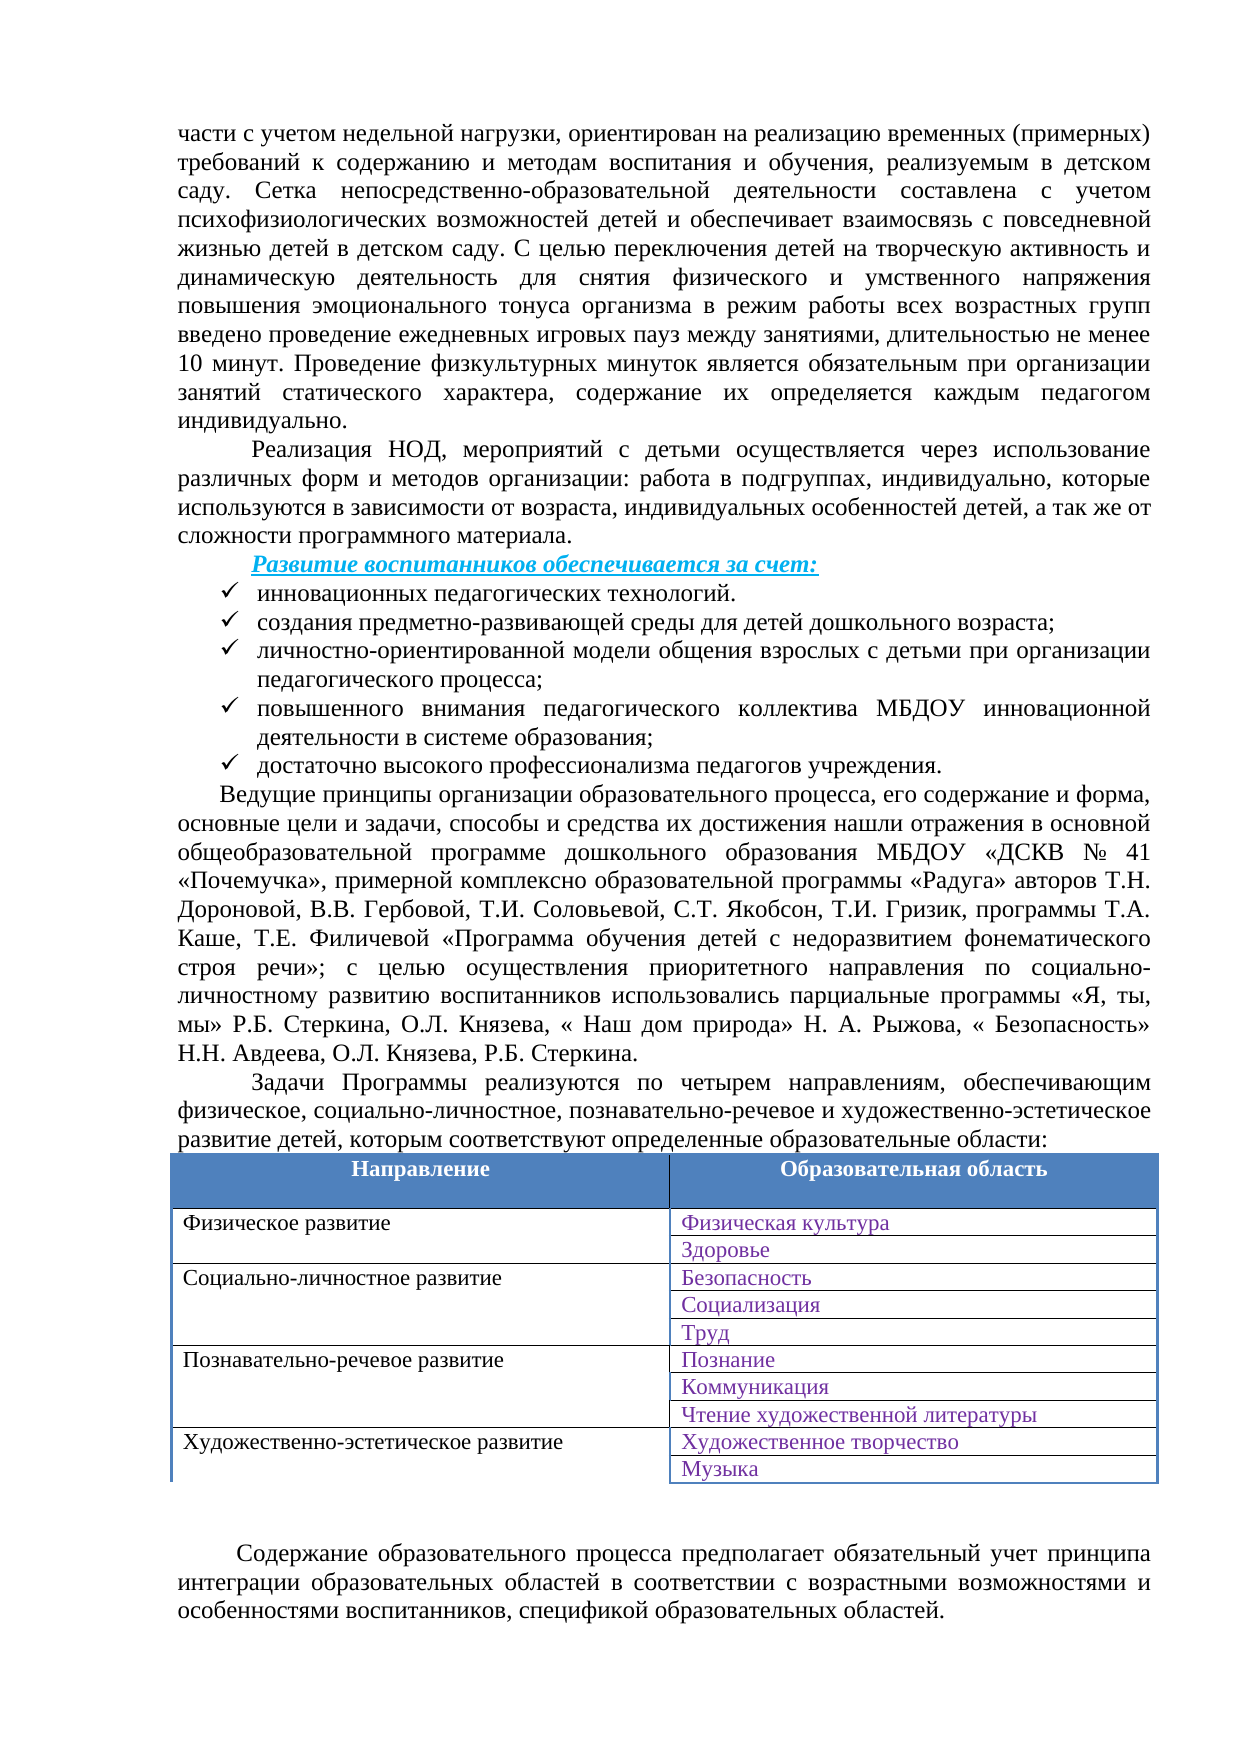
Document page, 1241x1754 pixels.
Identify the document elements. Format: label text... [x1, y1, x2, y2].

list создания предметно-развивающей среды для детей дошкольного возраста; [219, 607, 1152, 636]
table_cell Познание [670, 1346, 1156, 1372]
table_cell Чтение художественной литературы [670, 1401, 1156, 1427]
list достаточно высокого профессионализма педагогов учреждения. [219, 751, 1152, 779]
text Развитие воспитанников обеспечивается за счет: [177, 549, 1152, 578]
table_cell Познавательно-речевое развитие [173, 1346, 669, 1427]
list инновационных педагогических технологий. [219, 578, 1152, 607]
table_cell Музыка [671, 1456, 1156, 1482]
table_cell Труд [671, 1319, 1156, 1345]
table_cell Физическое развитие [173, 1209, 669, 1263]
text Ведущие принципы организации образовательного процесса, его содержание и форма, основные цели и задачи, способы и средства их достижения нашли отражения в основной общеобразовательной программе дошкольного образования МБДОУ «ДСКВ № 41 «Почемучка», примерной комплексно образовательной программы «Радуга» авторов Т.Н. Дороновой, В.В. Гербовой, Т.И. Соловьевой, С.Т. Якобсон, Т.И. Гризик, программы Т.А. Каше, Т.Е. Филичевой «Программа обучения детей с недоразвитием фонематического строя речи»; с целью осуществления приоритетного направления по социально-личностному развитию воспитанников использовались парциальные программы «Я, ты, мы» Р.Б. Стеркина, О.Л. Князева, « Наш дом природа» Н. А. Рыжова, « Безопасность» Н.Н. Авдеева, О.Л. Князева, Р.Б. Стеркина. [177, 779, 1152, 1067]
table_cell Социализация [671, 1291, 1156, 1317]
table_cell Социально-личностное развитие [173, 1264, 669, 1345]
table_header Направление [173, 1155, 669, 1208]
table_cell Здоровье [671, 1236, 1156, 1263]
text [177, 118, 1152, 434]
text Реализация НОД, мероприятий с детьми осуществляется через использование различных форм и методов организации: работа в подгруппах, индивидуально, которые используются в зависимости от возраста, индивидуальных особенностей детей, а так же от сложности программного материала. [177, 434, 1152, 549]
text Содержание образовательного процесса предполагает обязательный учет принципа интеграции образовательных областей в соответствии с возрастными возможностями и особенностями воспитанников, спецификой образовательных областей. [177, 1538, 1152, 1624]
table_cell Художественное творчество [671, 1428, 1156, 1454]
table_cell Физическая культура [671, 1209, 1156, 1235]
list повышенного внимания педагогического коллектива МБДОУ инновационной деятельности в системе образования; [219, 693, 1152, 751]
text Задачи Программы реализуются по четырем направлениям, обеспечивающим физическое, социально-личностное, познавательно-речевое и художественно-эстетическое развитие детей, которым соответствуют определенные образовательные области: [177, 1067, 1152, 1153]
table_header Образовательная область [670, 1155, 1156, 1208]
table_cell Художественно-эстетическое развитие [173, 1428, 669, 1482]
list личностно-ориентированной модели общения взрослых с детьми при организации педагогического процесса; [219, 636, 1152, 693]
table_cell Безопасность [671, 1264, 1156, 1290]
table_cell Коммуникация [671, 1373, 1156, 1400]
